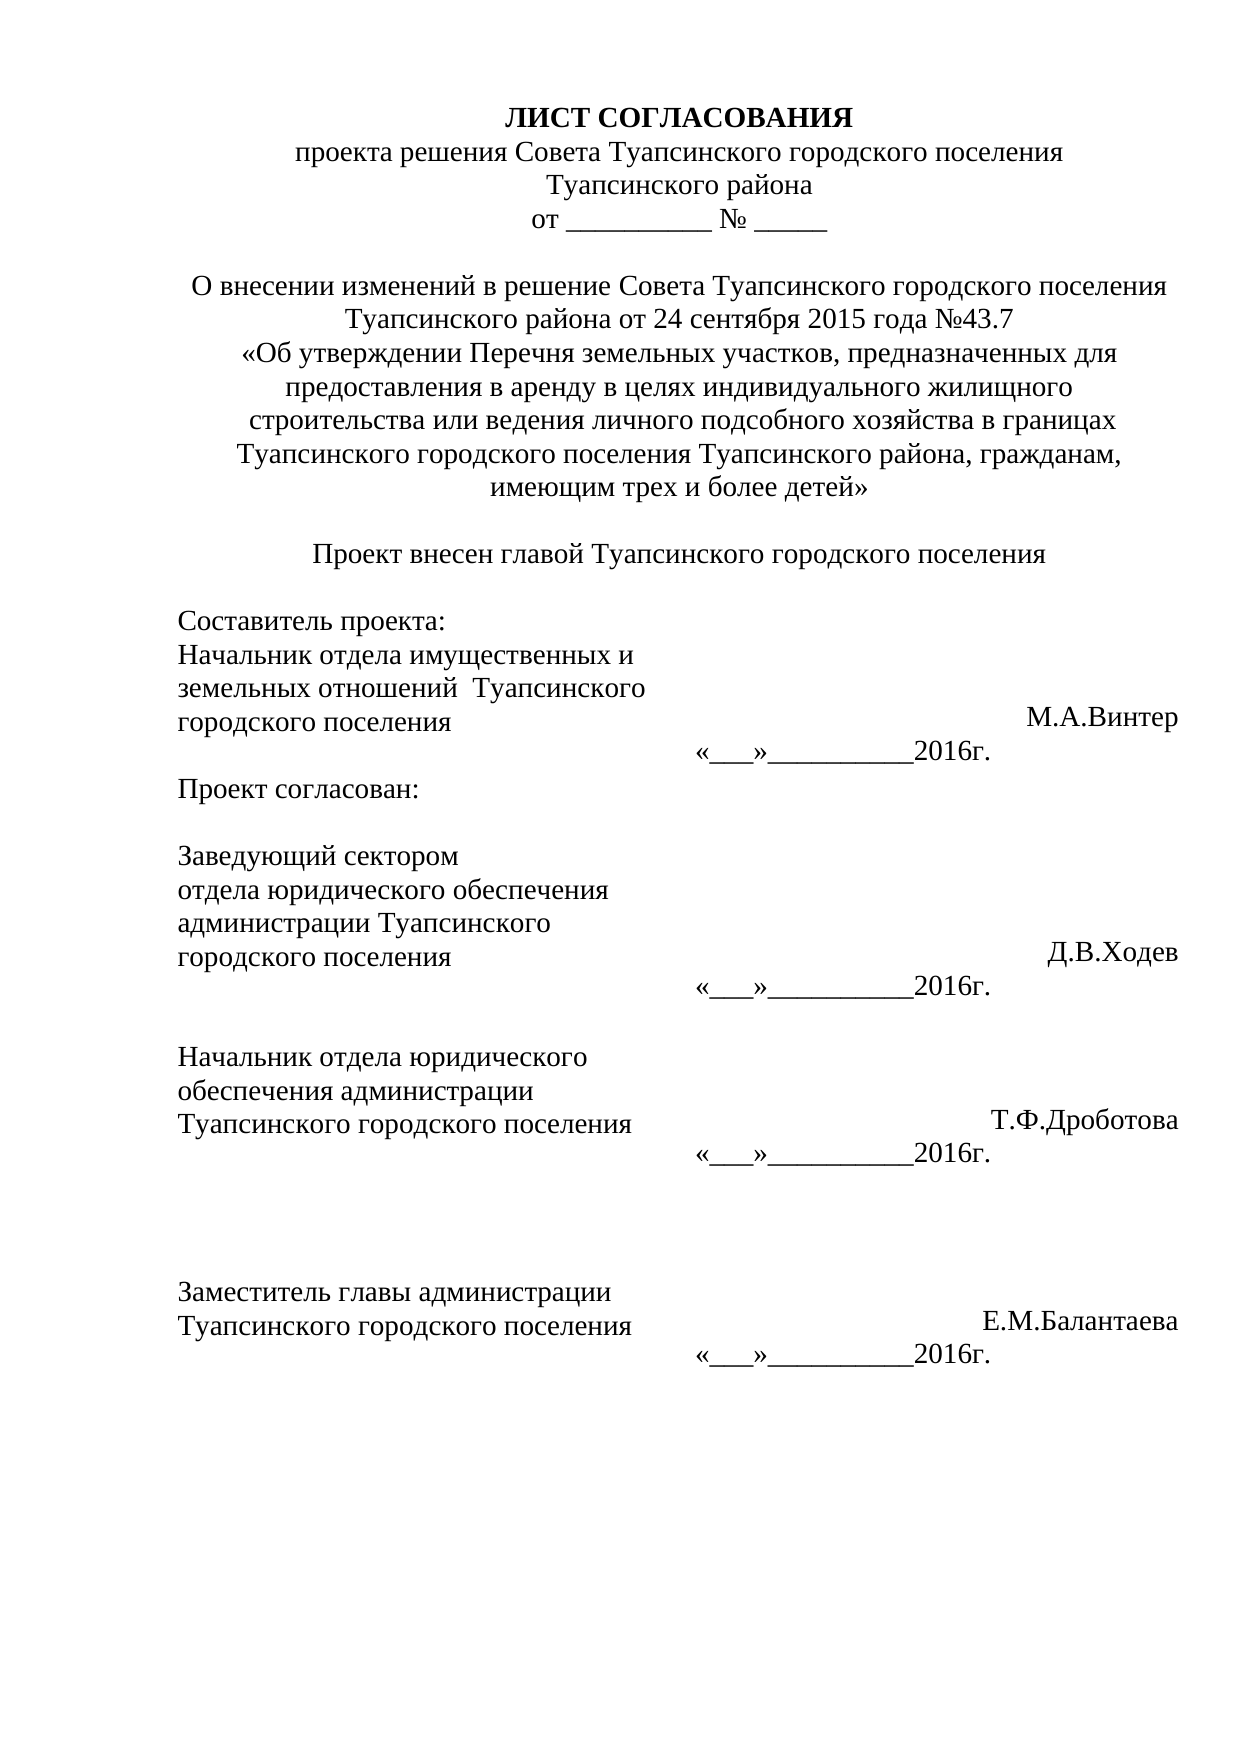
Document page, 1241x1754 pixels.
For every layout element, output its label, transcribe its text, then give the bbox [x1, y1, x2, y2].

table_header Составитель проекта: Начальник отдела имущественных и земельных отношений Туапсинского городского поселения Проект согласован: Заведующий сектором отдела юридического обеспечения администрации Туапсинского городского поселения Начальник отдела юридического обеспечения администрации Туапсинского городского поселения Заместитель главы администрации Туапсинского городского поселения [166, 604, 683, 1442]
text О внесении изменений в решение Совета Туапсинского городского поселения Туапсинского района от 24 сентября 2015 года №43.7 [177, 268, 1181, 335]
text от __________ № _____ [177, 201, 1181, 234]
text проекта решения Совета Туапсинского городского поселения [177, 134, 1181, 167]
text Туапсинского района [177, 167, 1181, 201]
text «Об утверждении Перечня земельных участков, предназначенных для предоставления в аренду в целях индивидуального жилищного [177, 335, 1181, 402]
text Проект внесен главой Туапсинского городского поселения [177, 536, 1181, 570]
table_header М.А.Винтер «___»__________2016г. Д.В.Ходев «___»__________2016г. Т.Ф.Дроботова «___»__________2016г. Е.М.Балантаева «___»__________2016г. [684, 604, 1190, 1442]
text ЛИСТ СОГЛАСОВАНИЯ [177, 100, 1181, 134]
text строительства или ведения личного подсобного хозяйства в границах Туапсинского городского поселения Туапсинского района, гражданам, имеющим трех и более детей» [177, 402, 1181, 503]
